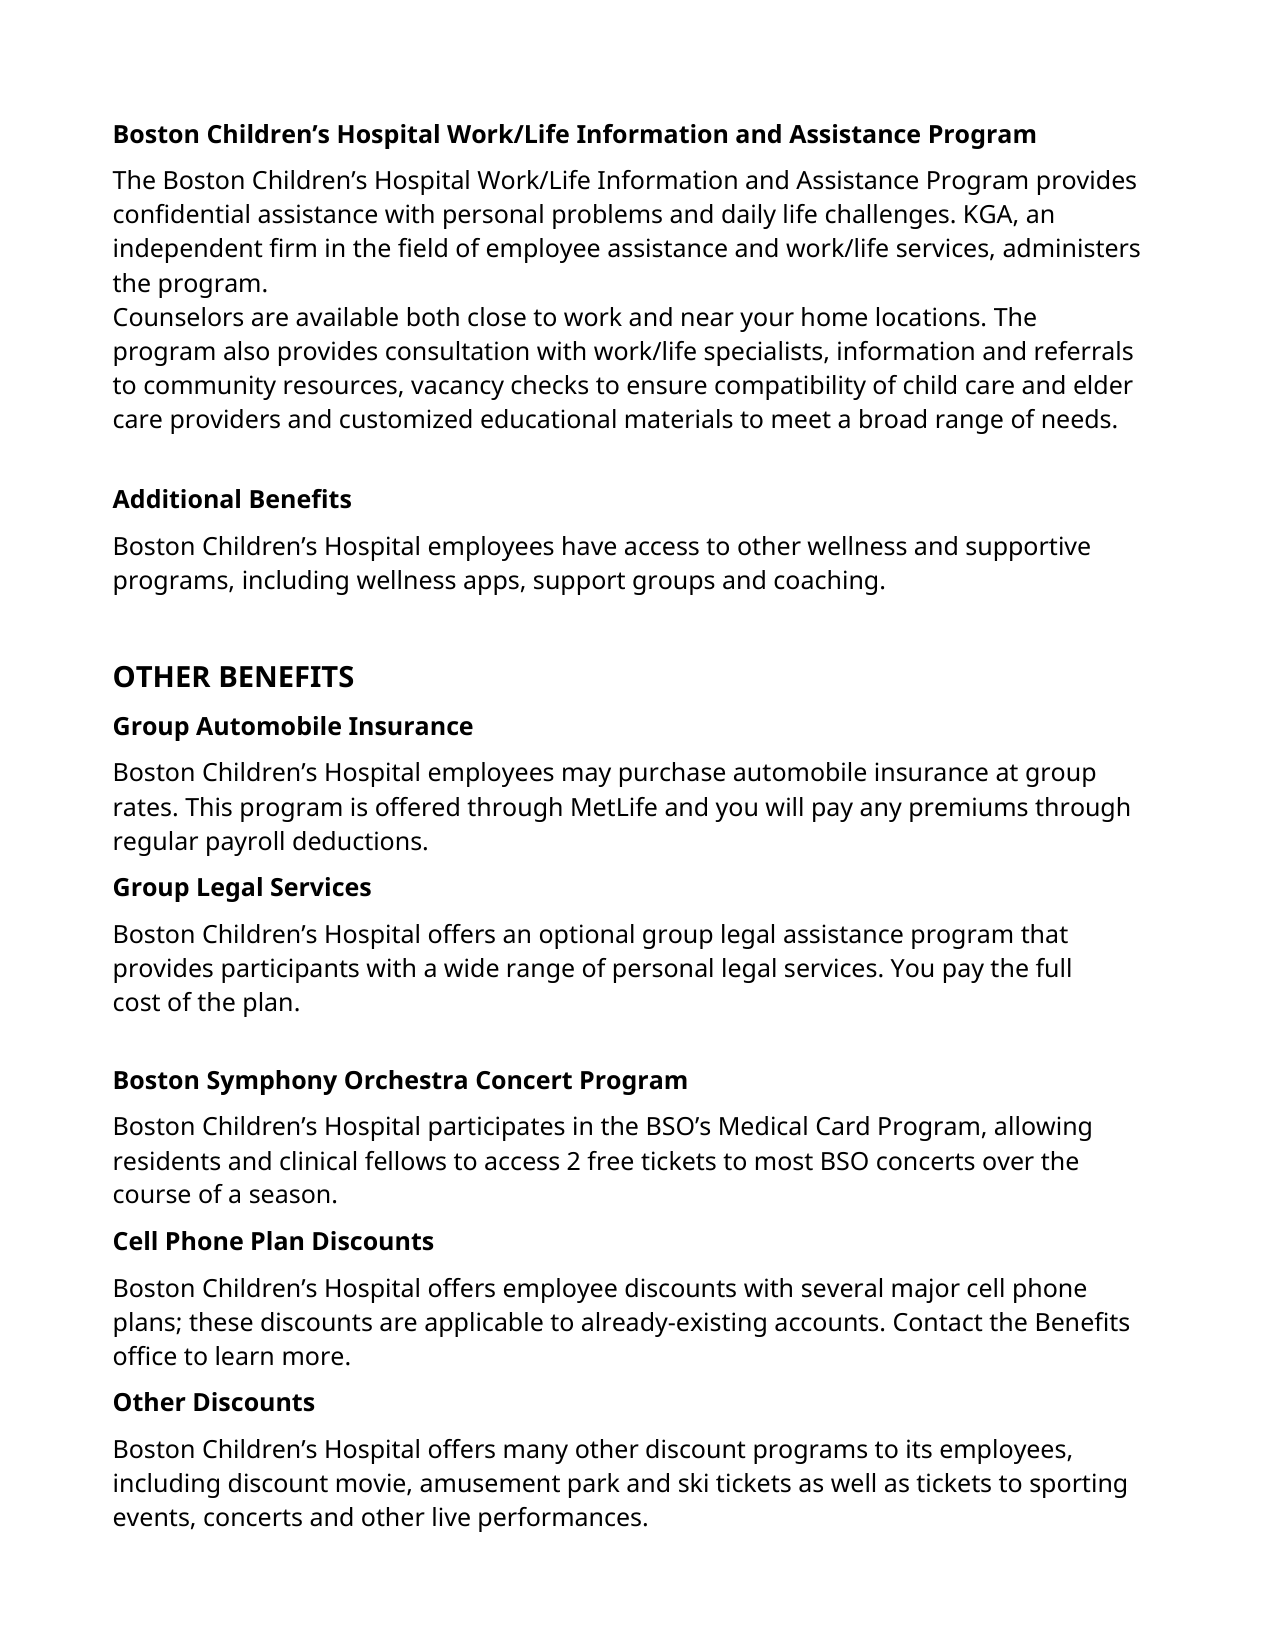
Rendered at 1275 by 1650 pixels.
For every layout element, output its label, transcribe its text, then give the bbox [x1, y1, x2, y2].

subtitle Cell Phone Plan Discounts [112, 1224, 1179, 1258]
text Counselors are available both close to work and near your home locations. The program also provides consultation with work/life specialists, information and referrals to community resources, vacancy checks to ensure compatibility of child care and elder care providers and customized educational materials to meet a broad range of needs. [112, 299, 1139, 436]
subtitle Boston Children’s Hospital Work/Life Information and Assistance Program [81, 117, 1179, 151]
text Boston Children’s Hospital employees may purchase automobile insurance at group rates. This program is offered through MetLife and you will pay any premiums through regular payroll deductions. [112, 755, 1155, 857]
text Boston Children’s Hospital offers employee discounts with several major cell phone plans; these discounts are applicable to already-existing accounts. Contact the Benefits office to learn more. [112, 1270, 1160, 1372]
subtitle Other Discounts [112, 1385, 1179, 1419]
subtitle OTHER BENEFITS [81, 656, 1179, 696]
subtitle Boston Symphony Orchestra Concert Program [112, 1062, 1179, 1097]
text Boston Children’s Hospital participates in the BSO’s Medical Card Program, allowing residents and clinical fellows to access 2 free tickets to most BSO concerts over the course of a season. [112, 1109, 1147, 1211]
text Boston Children’s Hospital offers an optional group legal assistance program that provides participants with a wide range of personal legal services. You pay the full cost of the plan. [112, 916, 1108, 1019]
text The Boston Children’s Hospital Work/Life Information and Assistance Program provides confidential assistance with personal problems and daily life challenges. KGA, an independent firm in the field of employee assistance and work/life services, administers the program. [112, 163, 1146, 299]
subtitle Boston Children’s Hospital employees have access to other wellness and supportive programs, including wellness apps, support groups and coaching. [112, 529, 1179, 597]
text Additional Benefits [112, 482, 1100, 516]
text Boston Children’s Hospital offers many other discount programs to its employees, including discount movie, amusement park and ski tickets as well as tickets to sporting events, concerts and other live performances. [112, 1432, 1153, 1534]
subtitle Group Legal Services [112, 870, 1179, 904]
subtitle Group Automobile Insurance [112, 709, 1179, 743]
